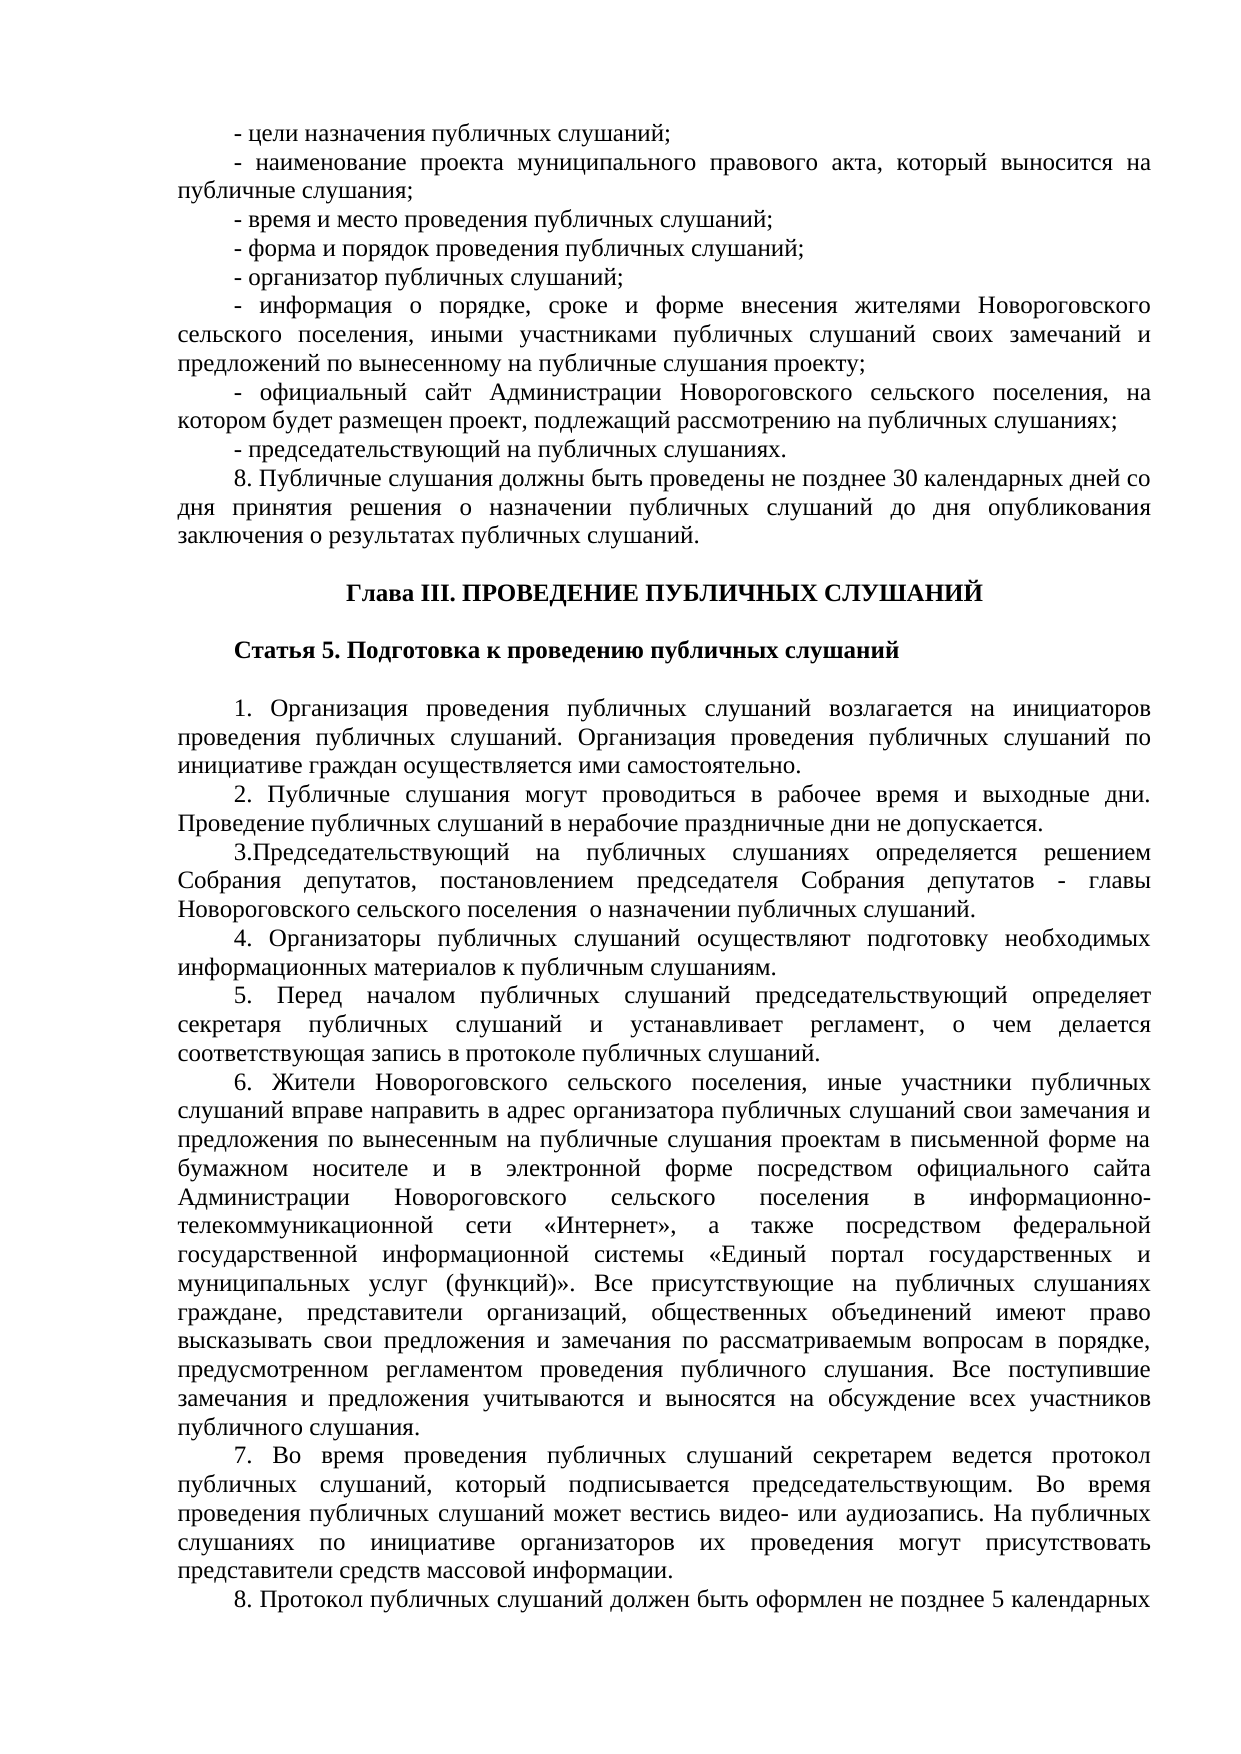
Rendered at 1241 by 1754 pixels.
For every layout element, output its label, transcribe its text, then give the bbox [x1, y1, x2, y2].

title Статья 5. Подготовка к проведению публичных слушаний [177, 636, 1152, 664]
text - время и место проведения публичных слушаний; [177, 204, 1152, 233]
text - цели назначения публичных слушаний; [177, 118, 1152, 147]
text 5. Перед началом публичных слушаний председательствующий определяет секретаря публичных слушаний и устанавливает регламент, о чем делается соответствующая запись в протоколе публичных слушаний. [177, 981, 1152, 1067]
text - информация о порядке, сроке и форме внесения жителями Новороговского сельского поселения, иными участниками публичных слушаний своих замечаний и предложений по вынесенному на публичные слушания проекту; [177, 291, 1152, 377]
text - наименование проекта муниципального правового акта, который выносится на публичные слушания; [177, 147, 1152, 204]
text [177, 1584, 1152, 1613]
text 6. Жители Новороговского сельского поселения, иные участники публичных слушаний вправе направить в адрес организатора публичных слушаний свои замечания и предложения по вынесенным на публичные слушания проектам в письменной форме на бумажном носителе и в электронной форме посредством официального сайта Администрации Новороговского сельского поселения в информационно-телекоммуникационной сети «Интернет», а также посредством федеральной государственной информационной системы «Единый портал государственных и муниципальных услуг (функций)». Все присутствующие на публичных слушаниях граждане, представители организаций, общественных объединений имеют право высказывать свои предложения и замечания по рассматриваемым вопросам в порядке, предусмотренном регламентом проведения публичного слушания. Все поступившие замечания и предложения учитываются и выносятся на обсуждение всех участников публичного слушания. [177, 1067, 1152, 1441]
text - форма и порядок проведения публичных слушаний; [177, 233, 1152, 262]
text - председательствующий на публичных слушаниях. [177, 434, 1152, 463]
text - организатор публичных слушаний; [177, 262, 1152, 291]
text 4. Организаторы публичных слушаний осуществляют подготовку необходимых информационных материалов к публичным слушаниям. [177, 923, 1152, 981]
text 1. Организация проведения публичных слушаний возлагается на инициаторов проведения публичных слушаний. Организация проведения публичных слушаний по инициативе граждан осуществляется ими самостоятельно. [177, 693, 1152, 779]
text - официальный сайт Администрации Новороговского сельского поселения, на котором будет размещен проект, подлежащий рассмотрению на публичных слушаниях; [177, 377, 1152, 434]
text 2. Публичные слушания могут проводиться в рабочее время и выходные дни. Проведение публичных слушаний в нерабочие праздничные дни не допускается. [177, 779, 1152, 837]
text 7. Во время проведения публичных слушаний секретарем ведется протокол публичных слушаний, который подписывается председательствующим. Во время проведения публичных слушаний может вестись видео- или аудиозапись. На публичных слушаниях по инициативе организаторов их проведения могут присутствовать представители средств массовой информации. [177, 1441, 1152, 1584]
title Глава III. ПРОВЕДЕНИЕ ПУБЛИЧНЫХ СЛУШАНИЙ [177, 578, 1152, 607]
text 8. Публичные слушания должны быть проведены не позднее 30 календарных дней со дня принятия решения о назначении публичных слушаний до дня опубликования заключения о результатах публичных слушаний. [177, 463, 1152, 549]
text 3.Председательствующий на публичных слушаниях определяется решением Собрания депутатов, постановлением председателя Собрания депутатов - главы Новороговского сельского поселения о назначении публичных слушаний. [177, 837, 1152, 923]
